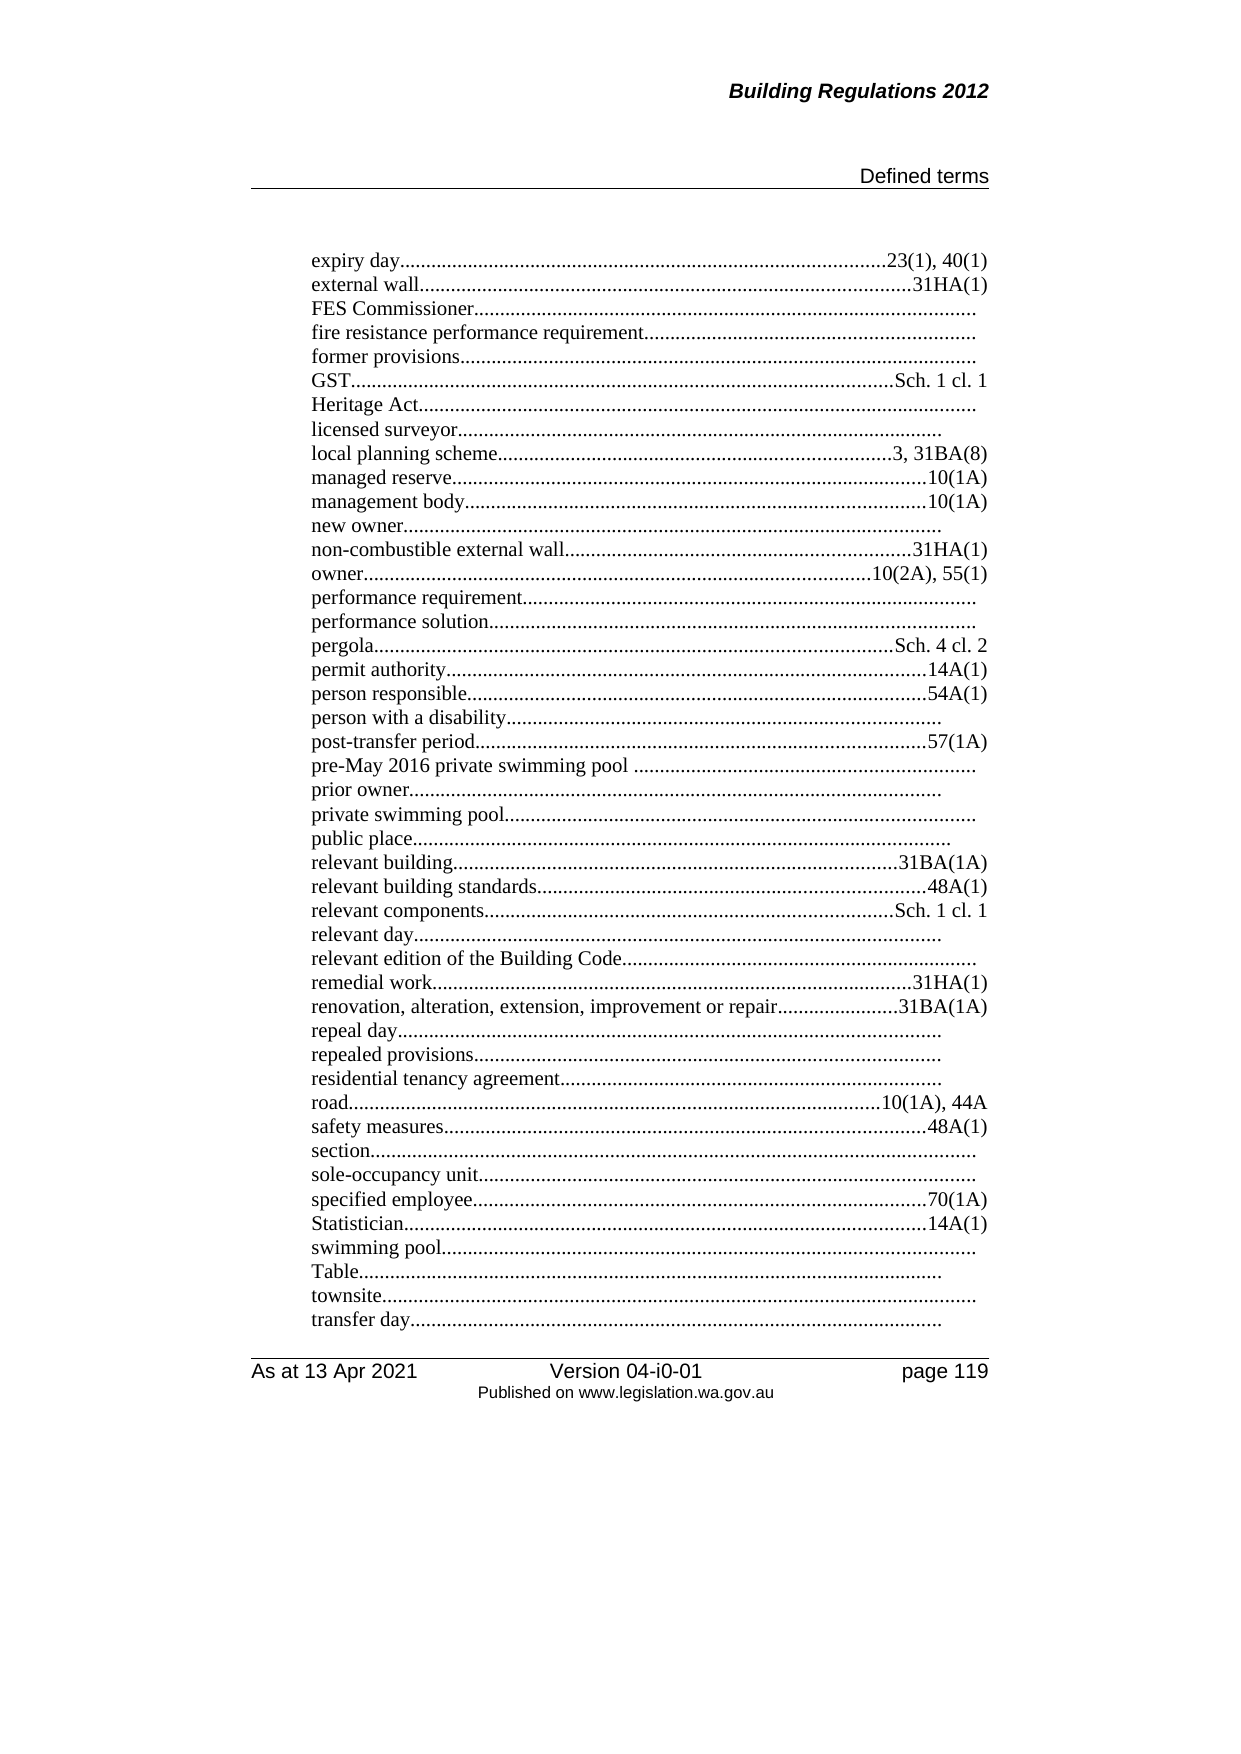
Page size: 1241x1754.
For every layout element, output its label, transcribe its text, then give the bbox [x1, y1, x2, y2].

text relevant building 31BA(1A) [311, 849, 929, 874]
text specified employee 70(1A) [311, 1186, 929, 1211]
text townsite 3 [311, 1283, 929, 1307]
text performance solution 3 [311, 609, 929, 633]
text relevant components Sch. 1 cl. 1 [311, 898, 929, 922]
text fire resistance performance requirement 3 [311, 320, 929, 344]
text pre-May 2016 private swimming pool 3 [311, 753, 929, 777]
text expiry day 23(1), 40(1) [311, 248, 929, 272]
text public place 44A [311, 826, 929, 849]
text repealed provisions 54(1) [311, 1042, 929, 1066]
text non-combustible external wall 31HA(1) [311, 537, 929, 561]
text relevant edition of the Building Code 3 [311, 946, 929, 970]
text Statistician 14A(1) [311, 1211, 929, 1234]
text performance requirement 3 [311, 585, 929, 609]
text FES Commissioner 3 [311, 296, 929, 320]
text owner 10(2A), 55(1) [311, 561, 929, 585]
text sole-occupancy unit 3 [311, 1162, 929, 1186]
text new owner 57(1) [311, 513, 929, 537]
text post-transfer period 57(1A) [311, 729, 929, 753]
text residential tenancy agreement 55(1) [311, 1066, 929, 1090]
text transfer day 55(1) [311, 1307, 929, 1331]
text remedial work 31HA(1) [311, 970, 929, 994]
text former provisions 3 [311, 344, 929, 368]
text renovation, alteration, extension, improvement or repair 31BA(1A) [311, 994, 929, 1018]
text management body 10(1A) [311, 489, 929, 513]
text pergola Sch. 4 cl. 2 [311, 633, 929, 657]
text swimming pool 3 [311, 1234, 929, 1259]
text repeal day 54(1) [311, 1018, 929, 1042]
text road 10(1A), 44A [311, 1090, 929, 1114]
text licensed surveyor 39(1) [311, 416, 929, 441]
text GST Sch. 1 cl. 1 [311, 368, 929, 392]
text section 3 [311, 1138, 929, 1162]
text relevant day 60(1) [311, 922, 929, 946]
text local planning scheme 3, 31BA(8) [311, 441, 929, 464]
text safety measures 48A(1) [311, 1114, 929, 1138]
text person with a disability 51(1) [311, 705, 929, 729]
text permit authority 14A(1) [311, 657, 929, 681]
text private swimming pool 3 [311, 801, 929, 826]
text Table 41(2) [311, 1259, 929, 1283]
text person responsible 54A(1) [311, 681, 929, 705]
text Heritage Act 3 [311, 392, 929, 416]
text prior owner 57(1) [311, 777, 929, 801]
text relevant building standards 48A(1) [311, 874, 929, 898]
text managed reserve 10(1A) [311, 464, 929, 489]
text external wall 31HA(1) [311, 272, 929, 296]
